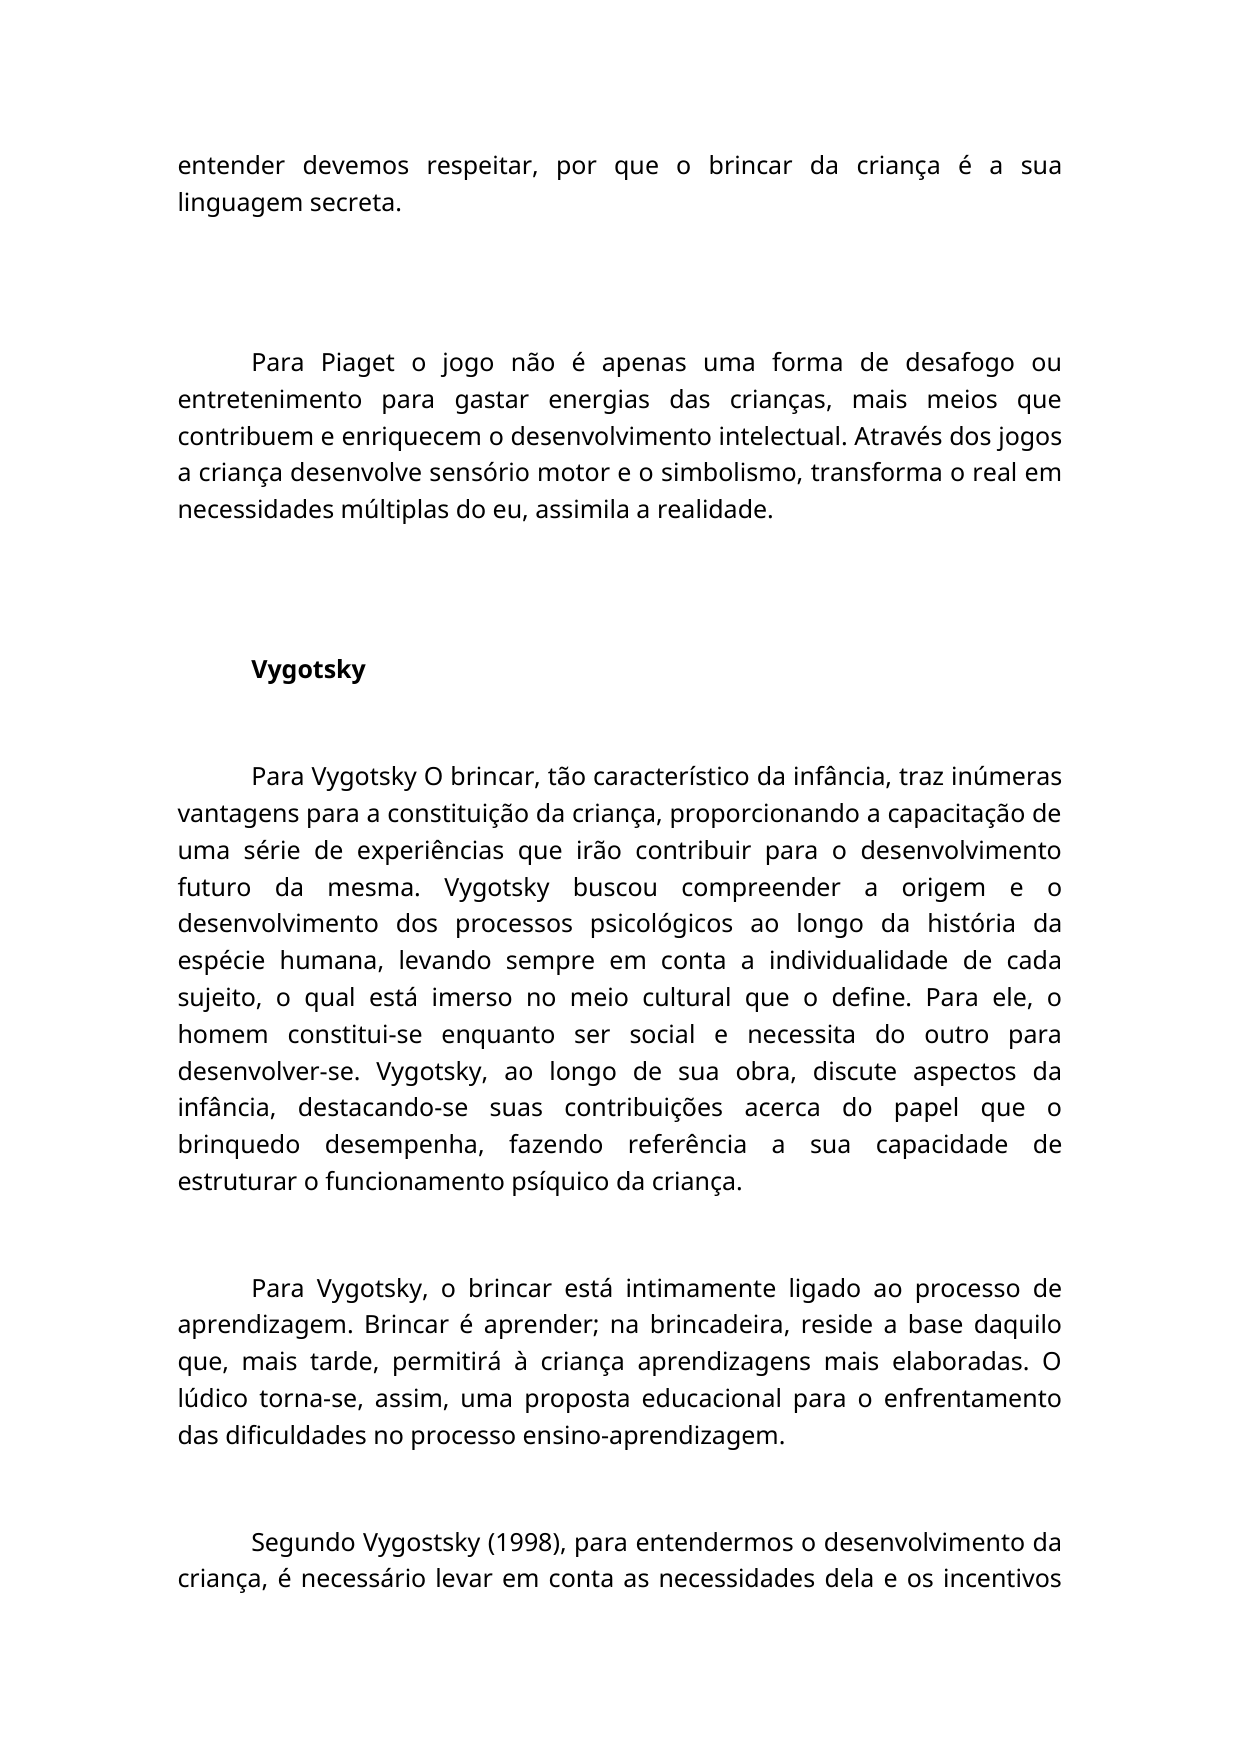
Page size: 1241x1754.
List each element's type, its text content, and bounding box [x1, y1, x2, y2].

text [177, 1524, 1063, 1595]
text Para Vygotsky, o brincar está intimamente ligado ao processo de aprendizagem. Brincar é aprender; na brincadeira, reside a base daquilo que, mais tarde, permitirá à criança aprendizagens mais elaboradas. O lúdico torna-se, assim, uma proposta educacional para o enfrentamento das dificuldades no processo ensino-aprendizagem. [177, 1270, 1063, 1451]
text Para Piaget o jogo não é apenas uma forma de desafogo ou entretenimento para gastar energias das crianças, mais meios que contribuem e enriquecem o desenvolvimento intelectual. Através dos jogos a criança desenvolve sensório motor e o simbolismo, transforma o real em necessidades múltiplas do eu, assimila a realidade. [177, 345, 1063, 526]
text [177, 148, 1063, 218]
text Para Vygotsky O brincar, tão característico da infância, traz inúmeras vantagens para a constituição da criança, proporcionando a capacitação de uma série de experiências que irão contribuir para o desenvolvimento futuro da mesma. Vygotsky buscou compreender a origem e o desenvolvimento dos processos psicológicos ao longo da história da espécie humana, levando sempre em conta a individualidade de cada sujeito, o qual está imerso no meio cultural que o define. Para ele, o homem constitui-se enquanto ser social e necessita do outro para desenvolver-se. Vygotsky, ao longo de sua obra, discute aspectos da infância, destacando-se suas contribuições acerca do papel que o brinquedo desempenha, fazendo referência a sua capacidade de estruturar o funcionamento psíquico da criança. [177, 759, 1063, 1197]
text Vygotsky [177, 652, 1063, 686]
